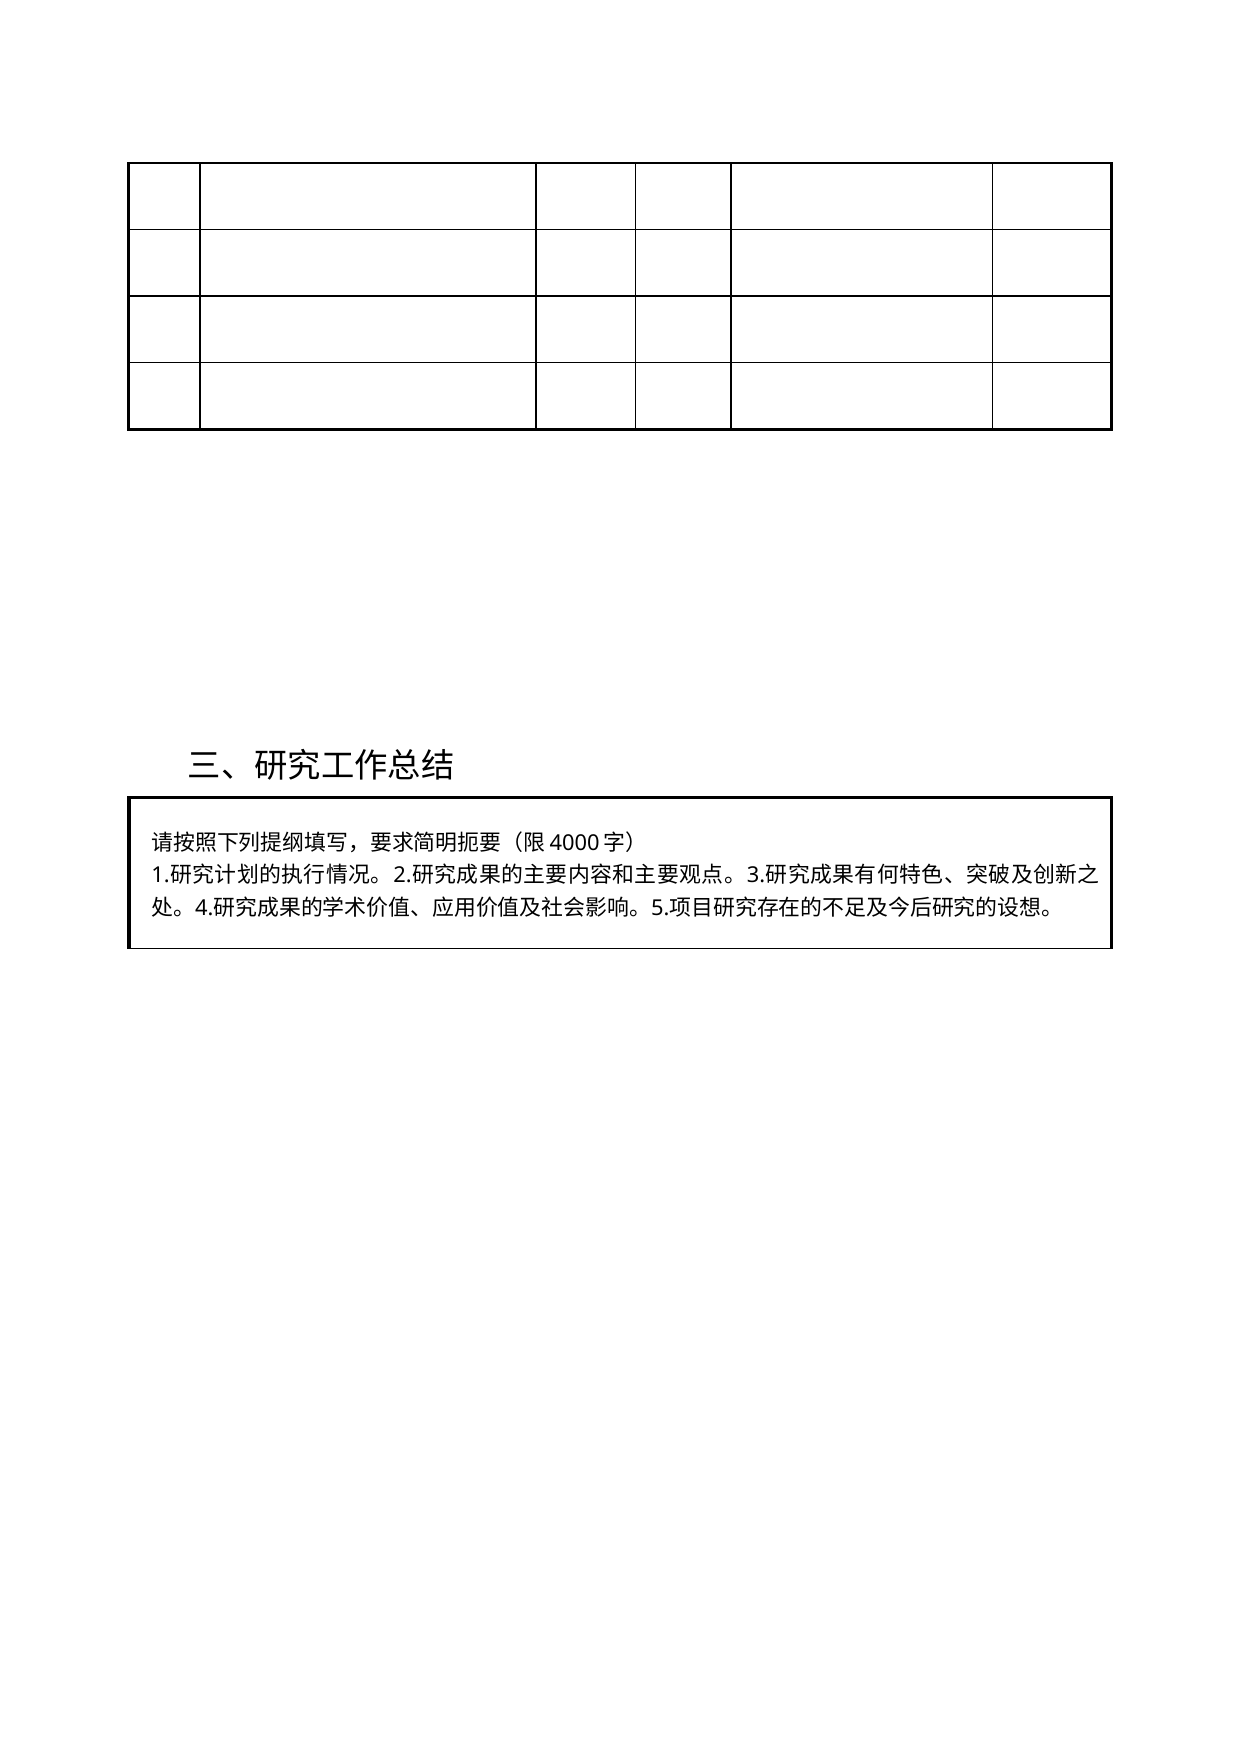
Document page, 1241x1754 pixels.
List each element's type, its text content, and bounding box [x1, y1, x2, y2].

table_cell [130, 164, 199, 228]
table_cell [201, 363, 535, 428]
table_cell [993, 297, 1110, 362]
table_cell [537, 297, 635, 362]
table_cell [732, 230, 992, 295]
table_cell [993, 230, 1110, 295]
table_cell [537, 363, 635, 428]
table_cell [130, 297, 199, 362]
table_cell [201, 164, 535, 228]
table_cell [732, 363, 992, 428]
table_cell [732, 164, 992, 228]
table_cell [636, 230, 730, 295]
table_cell [636, 297, 730, 362]
table_cell [130, 363, 199, 428]
table_cell [993, 164, 1110, 228]
table_cell [201, 230, 535, 295]
table_cell [993, 363, 1110, 428]
table_cell [537, 164, 635, 228]
table_cell [130, 230, 199, 295]
table_cell [636, 164, 730, 228]
table_cell [636, 363, 730, 428]
table_cell [537, 230, 635, 295]
text 三、研究工作总结 [187, 731, 1053, 796]
table_header 请按照下列提纲填写，要求简明扼要（限4000字） 1.研究计划的执行情况。2.研究成果的主要内容和主要观点。3.研究成果有何特色、突破及创新之处。4.研究成果的学术价值、应用价值及社会影响。5.项目研究存在的不足及今后研究的设想。 [131, 799, 1110, 948]
table_cell [201, 297, 535, 362]
table_cell [732, 297, 992, 362]
